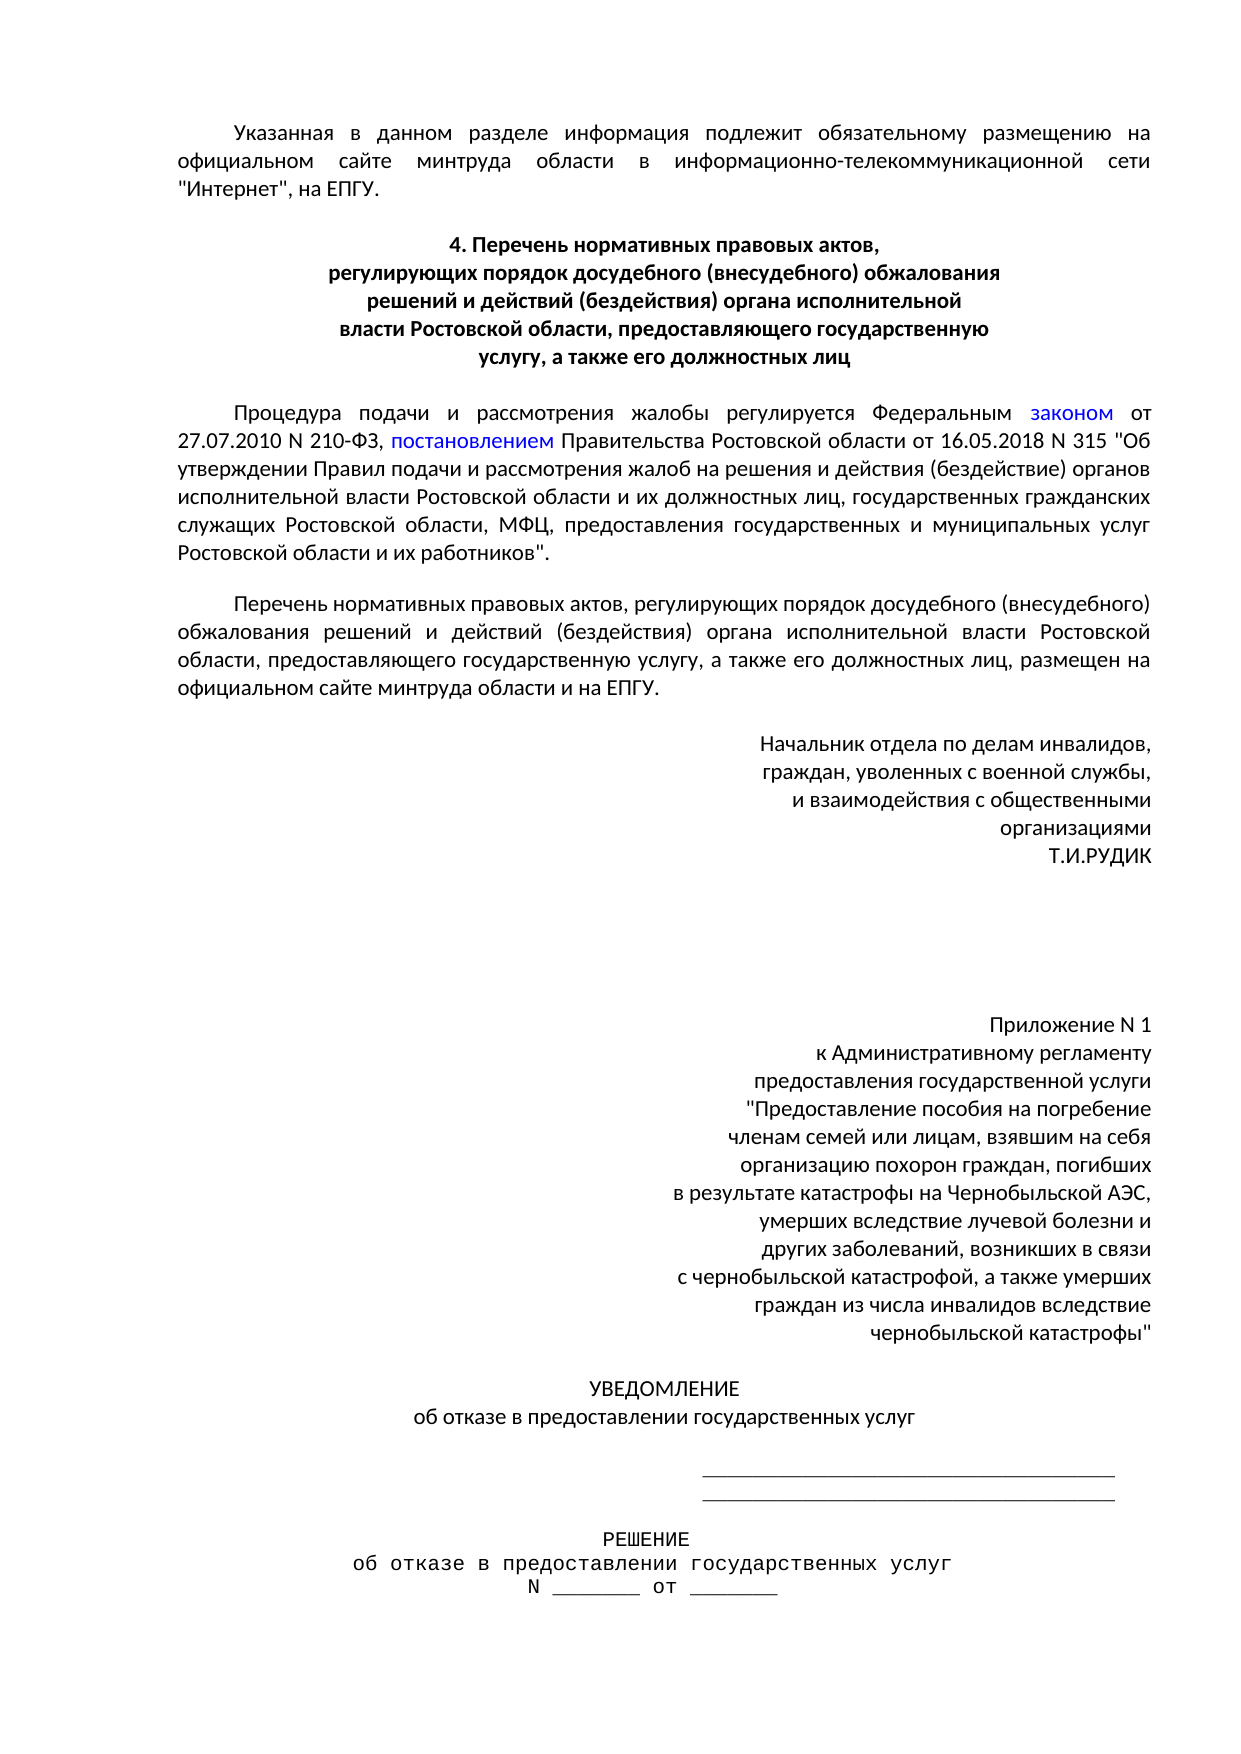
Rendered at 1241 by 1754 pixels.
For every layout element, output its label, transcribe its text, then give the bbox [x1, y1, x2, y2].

text об отказе в предоставлении государственных услуг [177, 1553, 1152, 1576]
text умерших вследствие лучевой болезни и [177, 1206, 1152, 1234]
text членам семей или лицам, взявшим на себя [177, 1122, 1152, 1150]
text чернобыльской катастрофы" [177, 1318, 1152, 1346]
text _________________________________ [177, 1458, 1152, 1482]
text граждан из числа инвалидов вследствие [177, 1290, 1152, 1318]
text в результате катастрофы на Чернобыльской АЭС, [177, 1178, 1152, 1206]
text граждан, уволенных с военной службы, [177, 757, 1152, 786]
text Перечень нормативных правовых актов, регулирующих порядок досудебного (внесудебного) обжалования решений и действий (бездействия) органа исполнительной власти Ростовской области, предоставляющего государственную услугу, а также его должностных лиц, размещен на официальном сайте минтруда области и на ЕПГУ. [177, 589, 1152, 701]
text организацию похорон граждан, погибших [177, 1150, 1152, 1178]
title услугу, а также его должностных лиц [177, 342, 1152, 370]
text других заболеваний, возникших в связи [177, 1234, 1152, 1262]
text _________________________________ [177, 1482, 1152, 1505]
text Начальник отдела по делам инвалидов, [177, 729, 1152, 757]
text N _______ от _______ [177, 1576, 1152, 1600]
text "Предоставление пособия на погребение [177, 1094, 1152, 1122]
text Т.И.РУДИК [177, 842, 1152, 869]
text Процедура подачи и рассмотрения жалобы регулируется Федеральным законом от 27.07.2010 N 210-ФЗ, постановлением Правительства Ростовской области от 16.05.2018 N 315 "Об утверждении Правил подачи и рассмотрения жалоб на решения и действия (бездействие) органов исполнительной власти Ростовской области и их должностных лиц, государственных гражданских служащих Ростовской области, МФЦ, предоставления государственных и муниципальных услуг Ростовской области и их работников". [177, 398, 1152, 566]
title власти Ростовской области, предоставляющего государственную [177, 314, 1152, 342]
text организациями [177, 813, 1152, 842]
text Приложение N 1 [177, 1010, 1152, 1038]
text УВЕДОМЛЕНИЕ [177, 1374, 1152, 1402]
text Указанная в данном разделе информация подлежит обязательному размещению на официальном сайте минтруда области в информационно-телекоммуникационной сети "Интернет", на ЕПГУ. [177, 118, 1152, 202]
text и взаимодействия с общественными [177, 786, 1152, 813]
text об отказе в предоставлении государственных услуг [177, 1402, 1152, 1430]
title решений и действий (бездействия) органа исполнительной [177, 286, 1152, 314]
text с чернобыльской катастрофой, а также умерших [177, 1262, 1152, 1290]
text предоставления государственной услуги [177, 1066, 1152, 1094]
text РЕШЕНИЕ [177, 1529, 1152, 1553]
title регулирующих порядок досудебного (внесудебного) обжалования [177, 258, 1152, 286]
title 4. Перечень нормативных правовых актов, [177, 230, 1152, 258]
text к Административному регламенту [177, 1038, 1152, 1066]
